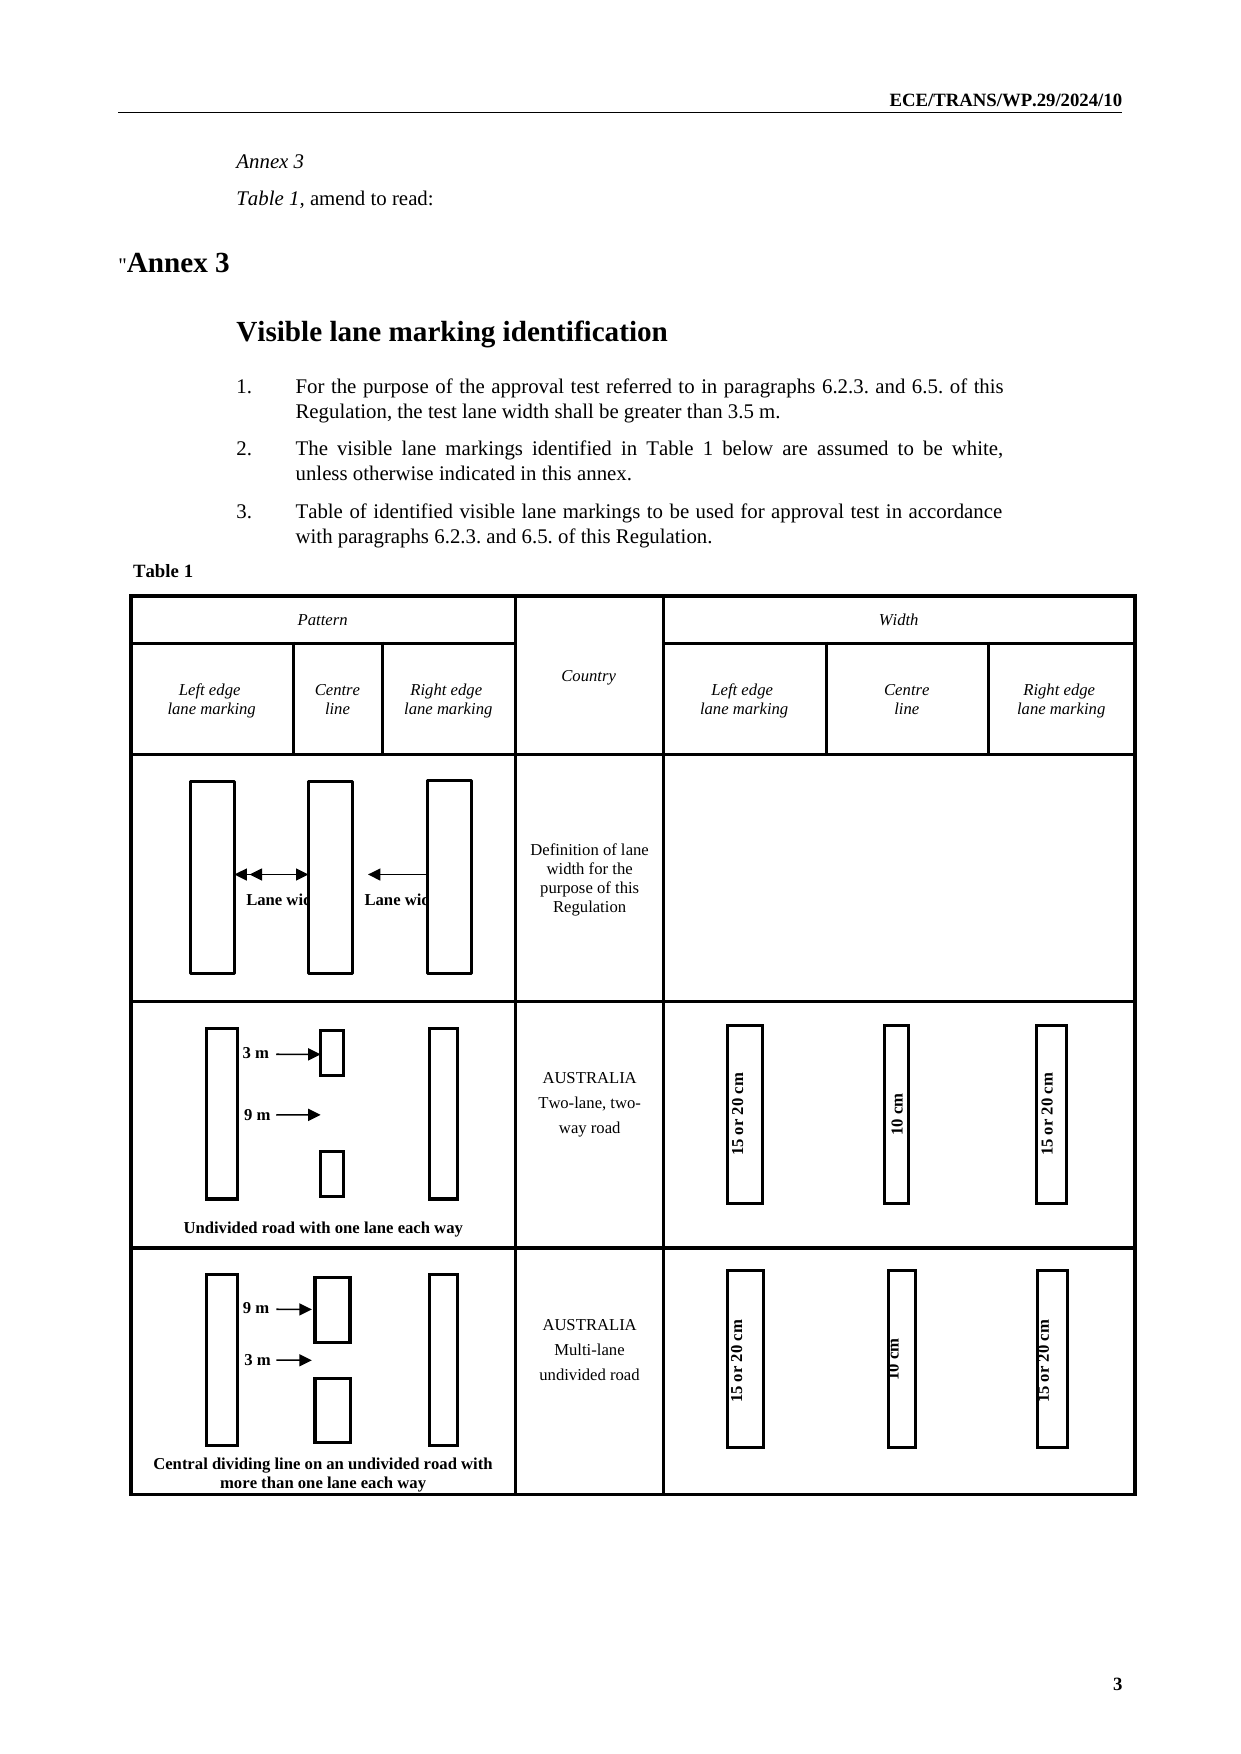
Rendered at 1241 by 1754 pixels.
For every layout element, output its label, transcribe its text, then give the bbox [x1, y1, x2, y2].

table_cell Left edge lane marking [133, 645, 292, 753]
table_cell [133, 756, 514, 1000]
table_header Pattern [133, 598, 514, 642]
table_cell [665, 1250, 1133, 1493]
table_cell Definition of lane width for the purpose of this Regulation [517, 756, 662, 1000]
table_cell AUSTRALIA Multi-lane undivided road [517, 1250, 662, 1493]
table_cell [665, 1003, 1133, 1246]
table_cell [133, 1250, 514, 1493]
table_cell [665, 756, 1133, 1000]
text 1. For the purpose of the approval test referred to in paragraphs 6.2.3. and 6.5. of this Regulation, the test lane width shall be greater than 3.5 m. [236, 373, 1004, 423]
table_header Width [665, 598, 1133, 642]
text Table 1 [118, 560, 1122, 582]
text 2. The visible lane markings identified in Table 1 below are assumed to be white, unless otherwise indicated in this annex. [236, 435, 1004, 485]
table_cell Centre line [828, 645, 987, 753]
table_cell Right edge lane marking [990, 645, 1133, 753]
text 3. Table of identified visible lane markings to be used for approval test in accordance with paragraphs 6.2.3. and 6.5. of this Regulation. [236, 498, 1004, 548]
text Visible lane marking identification [236, 316, 1004, 348]
text Annex 3 [236, 148, 1004, 173]
table_cell Right edge lane marking [384, 645, 514, 753]
text "Annex 3 [118, 248, 1004, 279]
table_header Country [517, 598, 662, 753]
table_cell AUSTRALIA Two-lane, two-way road [517, 1003, 662, 1246]
text Table 1, amend to read: [236, 185, 1004, 210]
table_cell Centre line [295, 645, 381, 753]
table_cell Left edge lane marking [665, 645, 825, 753]
table_cell [133, 1003, 514, 1246]
